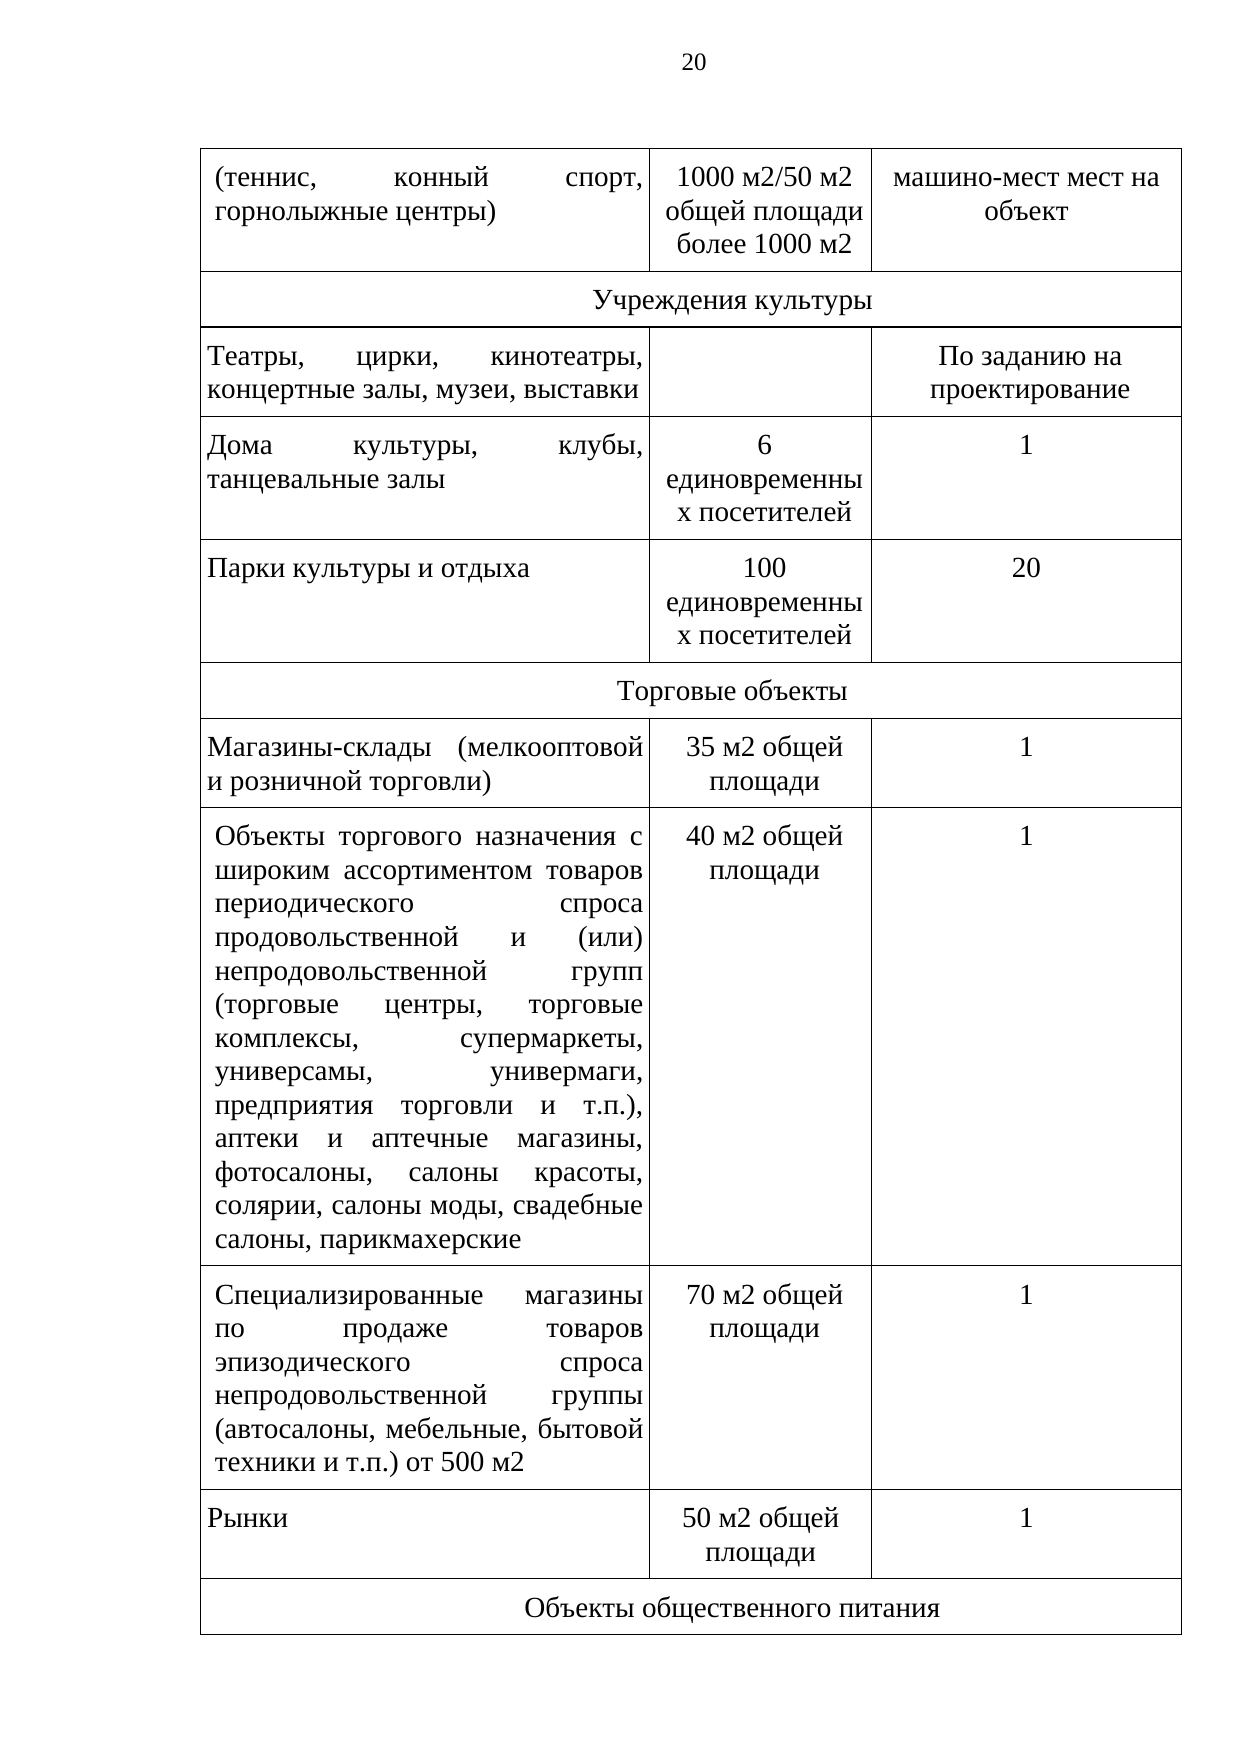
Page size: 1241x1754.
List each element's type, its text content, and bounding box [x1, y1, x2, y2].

table_cell Специализированные магазины по продаже товаров эпизодического спроса непродовольственной группы (автосалоны, мебельные, бытовой техники и т.п.) от 500 м2 [201, 1266, 649, 1489]
table_cell 1 [872, 1490, 1181, 1578]
table_cell 1 [872, 417, 1181, 539]
table_cell [650, 328, 871, 416]
table_cell 20 [872, 540, 1181, 662]
table_cell 40 м2 общей площади [650, 808, 871, 1265]
table_cell Театры, цирки, кинотеатры, концертные залы, музеи, выставки [201, 328, 649, 416]
table_cell 6 единовременных посетителей [650, 417, 871, 539]
table_cell Дома культуры, клубы, танцевальные залы [201, 417, 649, 539]
table_cell 50 м2 общей площади [650, 1490, 871, 1578]
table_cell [650, 149, 871, 271]
table_cell 100 единовременных посетителей [650, 540, 871, 662]
table_cell По заданию на проектирование [872, 328, 1181, 416]
table_cell Парки культуры и отдыха [201, 540, 649, 662]
table_cell Объекты общественного питания [201, 1579, 1181, 1634]
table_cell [872, 149, 1181, 271]
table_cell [201, 149, 649, 271]
table_cell 70 м2 общей площади [650, 1266, 871, 1489]
table_cell Объекты торгового назначения с широким ассортиментом товаров периодического спроса продовольственной и (или) непродовольственной групп (торговые центры, торговые комплексы, супермаркеты, универсамы, универмаги, предприятия торговли и т.п.), аптеки и аптечные магазины, фотосалоны, салоны красоты, солярии, салоны моды, свадебные салоны, парикмахерские [201, 808, 649, 1265]
table_cell 1 [872, 808, 1181, 1265]
table_cell Торговые объекты [201, 663, 1181, 717]
table_cell Магазины-склады (мелкооптовой и розничной торговли) [201, 719, 649, 807]
table_cell 35 м2 общей площади [650, 719, 871, 807]
table_cell 1 [872, 719, 1181, 807]
table_cell Учреждения культуры [201, 272, 1181, 326]
table_cell 1 [872, 1266, 1181, 1489]
table_cell Рынки [201, 1490, 649, 1578]
